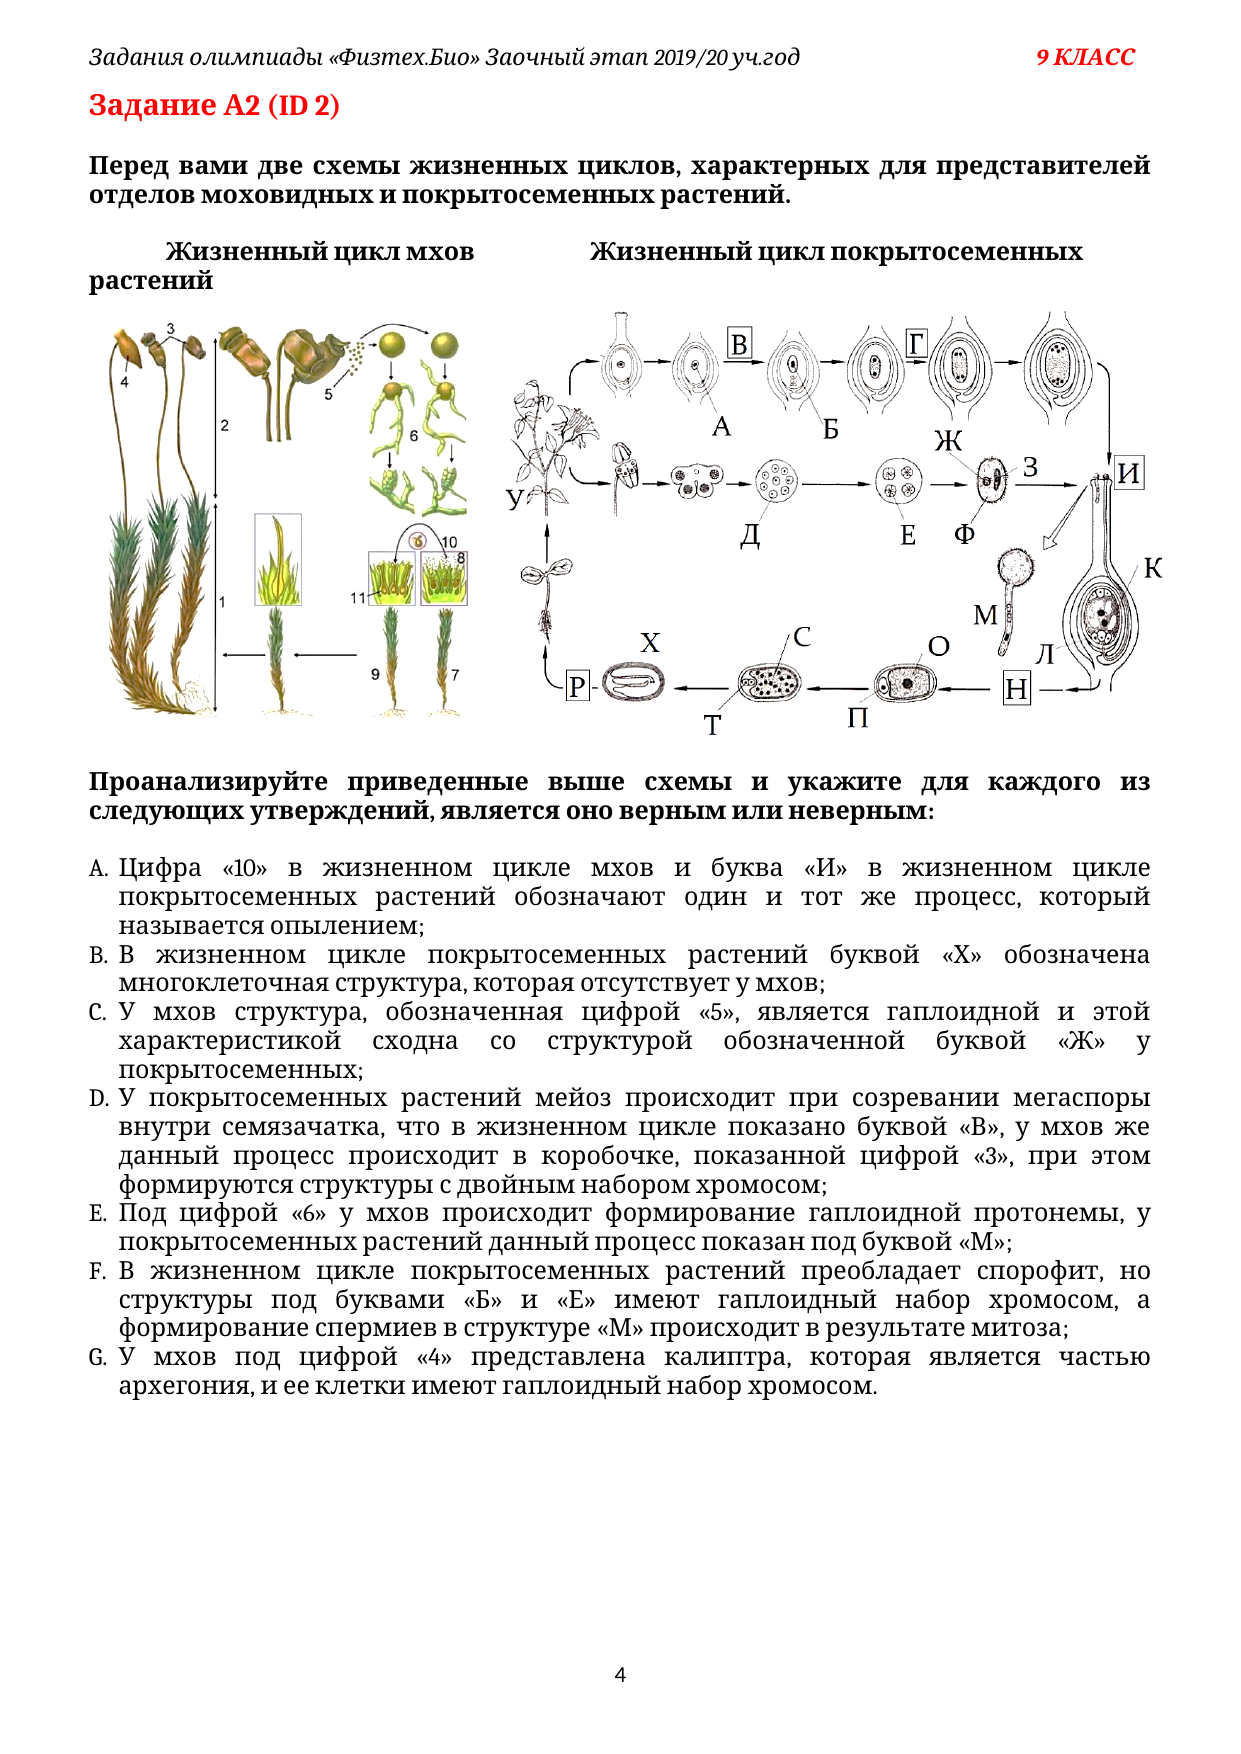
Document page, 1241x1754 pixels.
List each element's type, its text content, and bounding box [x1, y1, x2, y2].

text Перед вами две схемы жизненных циклов, характерных для представителей отделов моховидных и покрытосеменных растений. [89, 152, 1152, 209]
picture [88, 295, 1175, 768]
text Задание А2 (ID 2) [89, 89, 1152, 123]
list Под цифрой «6» у мхов происходит формирование гаплоидной протонемы, у покрытосеменных растений данный процесс показан под буквой «М»; [89, 1199, 1152, 1257]
list У покрытосеменных растений мейоз происходит при созревании мегаспоры внутри семязачатка, что в жизненном цикле показано буквой «В», у мхов же данный процесс происходит в коробочке, показанной цифрой «3», при этом формируются структуры с двойным набором хромосом; [89, 1084, 1152, 1199]
list У мхов под цифрой «4» представлена калиптра, которая является частью архегония, и ее клетки имеют гаплоидный набор хромосом. [89, 1343, 1152, 1401]
list Цифра «10» в жизненном цикле мхов и буква «И» в жизненном цикле покрытосеменных растений обозначают один и тот же процесс, который называется опылением; [89, 854, 1152, 941]
text Жизненный цикл мхов Жизненный цикл покрытосеменных растений [89, 238, 1152, 295]
list В жизненном цикле покрытосеменных растений буквой «Х» обозначена многоклеточная структура, которая отсутствует у мхов; [89, 941, 1152, 998]
text Проанализируйте приведенные выше схемы и укажите для каждого из следующих утверждений, является оно верным или неверным: [89, 768, 1152, 826]
list У мхов структура, обозначенная цифрой «5», является гаплоидной и этой характеристикой сходна со структурой обозначенной буквой «Ж» у покрытосеменных; [89, 998, 1152, 1084]
list В жизненном цикле покрытосеменных растений преобладает спорофит, но структуры под буквами «Б» и «Е» имеют гаплоидный набор хромосом, а формирование спермиев в структуре «М» происходит в результате митоза; [89, 1257, 1152, 1343]
